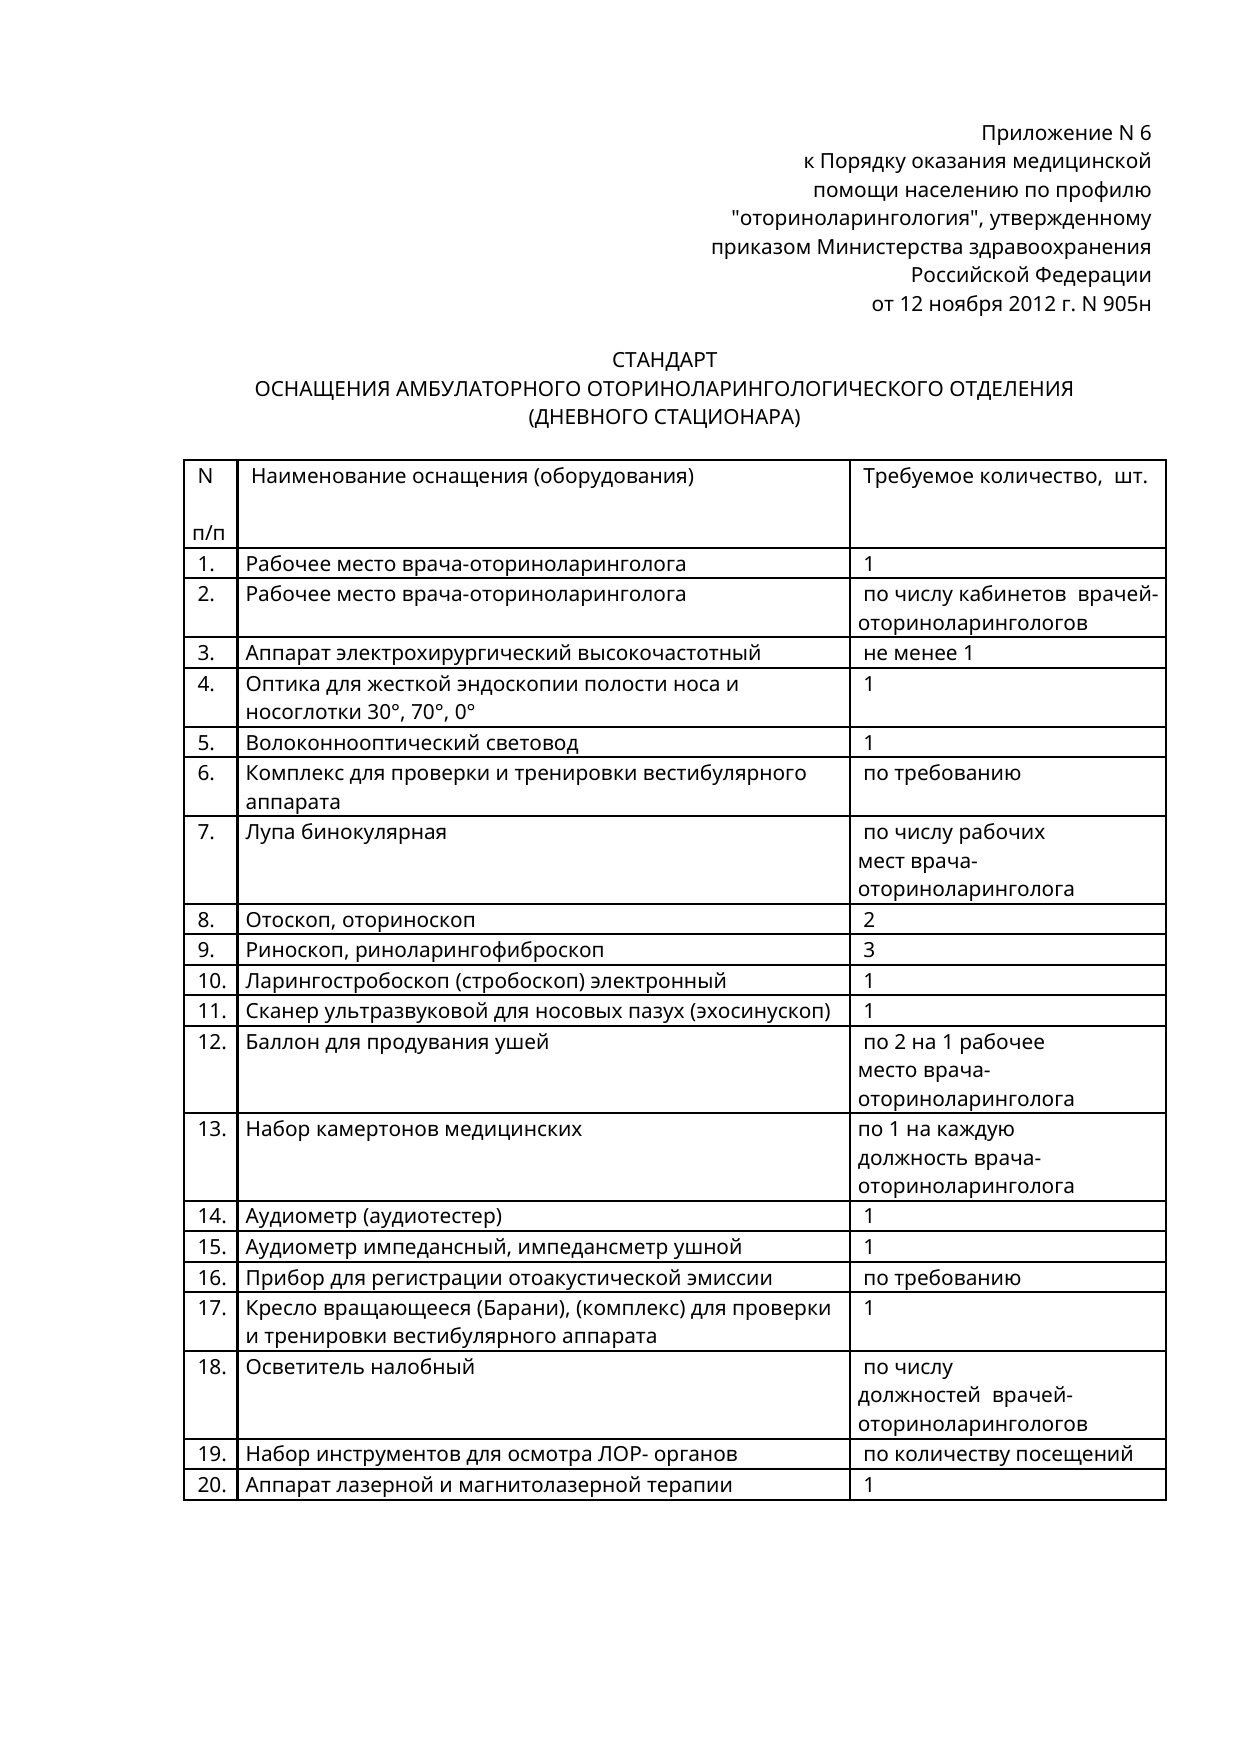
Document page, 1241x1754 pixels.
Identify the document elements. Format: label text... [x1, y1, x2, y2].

table_cell 3. [185, 638, 236, 667]
table_cell по числу рабочих мест врача-оториноларинголога [851, 817, 1165, 903]
table_cell 19. [185, 1440, 236, 1468]
table_cell 2 [851, 905, 1165, 933]
table_cell по требованию [851, 1263, 1165, 1291]
text приказом Министерства здравоохранения [177, 232, 1152, 260]
table_cell 9. [185, 935, 236, 964]
table_cell 1 [851, 966, 1165, 994]
table_cell Риноскоп, риноларингофиброскоп [239, 935, 849, 964]
table_cell по 2 на 1 рабочее место врача-оториноларинголога [851, 1027, 1165, 1112]
table_cell 4. [185, 669, 236, 726]
table_cell 16. [185, 1263, 236, 1291]
table_cell 1 [851, 728, 1165, 756]
table_cell Сканер ультразвуковой для носовых пазух (эхосинускоп) [239, 996, 849, 1025]
table_cell 1 [851, 1470, 1165, 1498]
table_cell Лупа бинокулярная [239, 817, 849, 903]
table_cell 20. [185, 1470, 236, 1498]
table_cell 1 [851, 669, 1165, 726]
text к Порядку оказания медицинской [177, 147, 1152, 175]
table_cell 3 [851, 935, 1165, 964]
table_cell Отоскоп, оториноскоп [239, 905, 849, 933]
table_cell 7. [185, 817, 236, 903]
table_cell Осветитель налобный [239, 1352, 849, 1437]
table_cell Баллон для продувания ушей [239, 1027, 849, 1112]
table_cell 2. [185, 579, 236, 636]
table_cell 11. [185, 996, 236, 1025]
table_cell Аудиометр (аудиотестер) [239, 1202, 849, 1230]
text Приложение N 6 [177, 118, 1152, 147]
table_cell Набор инструментов для осмотра ЛОР- органов [239, 1440, 849, 1468]
table_cell Кресло вращающееся (Барани), (комплекс) для проверки и тренировки вестибулярного аппарата [239, 1293, 849, 1350]
table_cell 5. [185, 728, 236, 756]
table_cell Аудиометр импедансный, импедансметр ушной [239, 1232, 849, 1261]
table_cell 13. [185, 1114, 236, 1199]
table_cell по 1 на каждую должность врача-оториноларинголога [851, 1114, 1165, 1199]
table_cell 18. [185, 1352, 236, 1437]
table_cell Ларингостробоскоп (стробоскоп) электронный [239, 966, 849, 994]
table_cell Прибор для регистрации отоакустической эмиссии [239, 1263, 849, 1291]
table_cell Комплекс для проверки и тренировки вестибулярного аппарата [239, 758, 849, 815]
text ОСНАЩЕНИЯ АМБУЛАТОРНОГО ОТОРИНОЛАРИНГОЛОГИЧЕСКОГО ОТДЕЛЕНИЯ [177, 374, 1152, 402]
table_cell по числу должностей врачей-оториноларингологов [851, 1352, 1165, 1437]
table_header Требуемое количество, шт. [851, 461, 1165, 547]
table_cell 12. [185, 1027, 236, 1112]
table_cell 1 [851, 1232, 1165, 1261]
table_cell 10. [185, 966, 236, 994]
table_cell 1 [851, 549, 1165, 577]
text "оториноларингология", утвержденному [177, 203, 1152, 232]
text помощи населению по профилю [177, 175, 1152, 203]
table_cell 6. [185, 758, 236, 815]
table_header Наименование оснащения (оборудования) [239, 461, 849, 547]
text Российской Федерации [177, 260, 1152, 289]
text (ДНЕВНОГО СТАЦИОНАРА) [177, 402, 1152, 431]
table_cell по требованию [851, 758, 1165, 815]
table_cell Рабочее место врача-оториноларинголога [239, 549, 849, 577]
table_cell 15. [185, 1232, 236, 1261]
text от 12 ноября 2012 г. N 905н [177, 289, 1152, 317]
table_cell Аппарат электрохирургический высокочастотный [239, 638, 849, 667]
table_cell Рабочее место врача-оториноларинголога [239, 579, 849, 636]
table_cell 1 [851, 1293, 1165, 1350]
table_cell 14. [185, 1202, 236, 1230]
table_cell по числу кабинетов врачей-оториноларингологов [851, 579, 1165, 636]
table_cell 17. [185, 1293, 236, 1350]
table_header N п/п [185, 461, 236, 547]
table_cell Набор камертонов медицинских [239, 1114, 849, 1199]
text СТАНДАРТ [177, 346, 1152, 374]
table_cell Аппарат лазерной и магнитолазерной терапии [239, 1470, 849, 1498]
table_cell 1 [851, 996, 1165, 1025]
table_cell 1. [185, 549, 236, 577]
table_cell по количеству посещений [851, 1440, 1165, 1468]
table_cell Оптика для жесткой эндоскопии полости носа и носоглотки 30°, 70°, 0° [239, 669, 849, 726]
table_cell 1 [851, 1202, 1165, 1230]
table_cell не менее 1 [851, 638, 1165, 667]
table_cell Волоконнооптический световод [239, 728, 849, 756]
table_cell 8. [185, 905, 236, 933]
